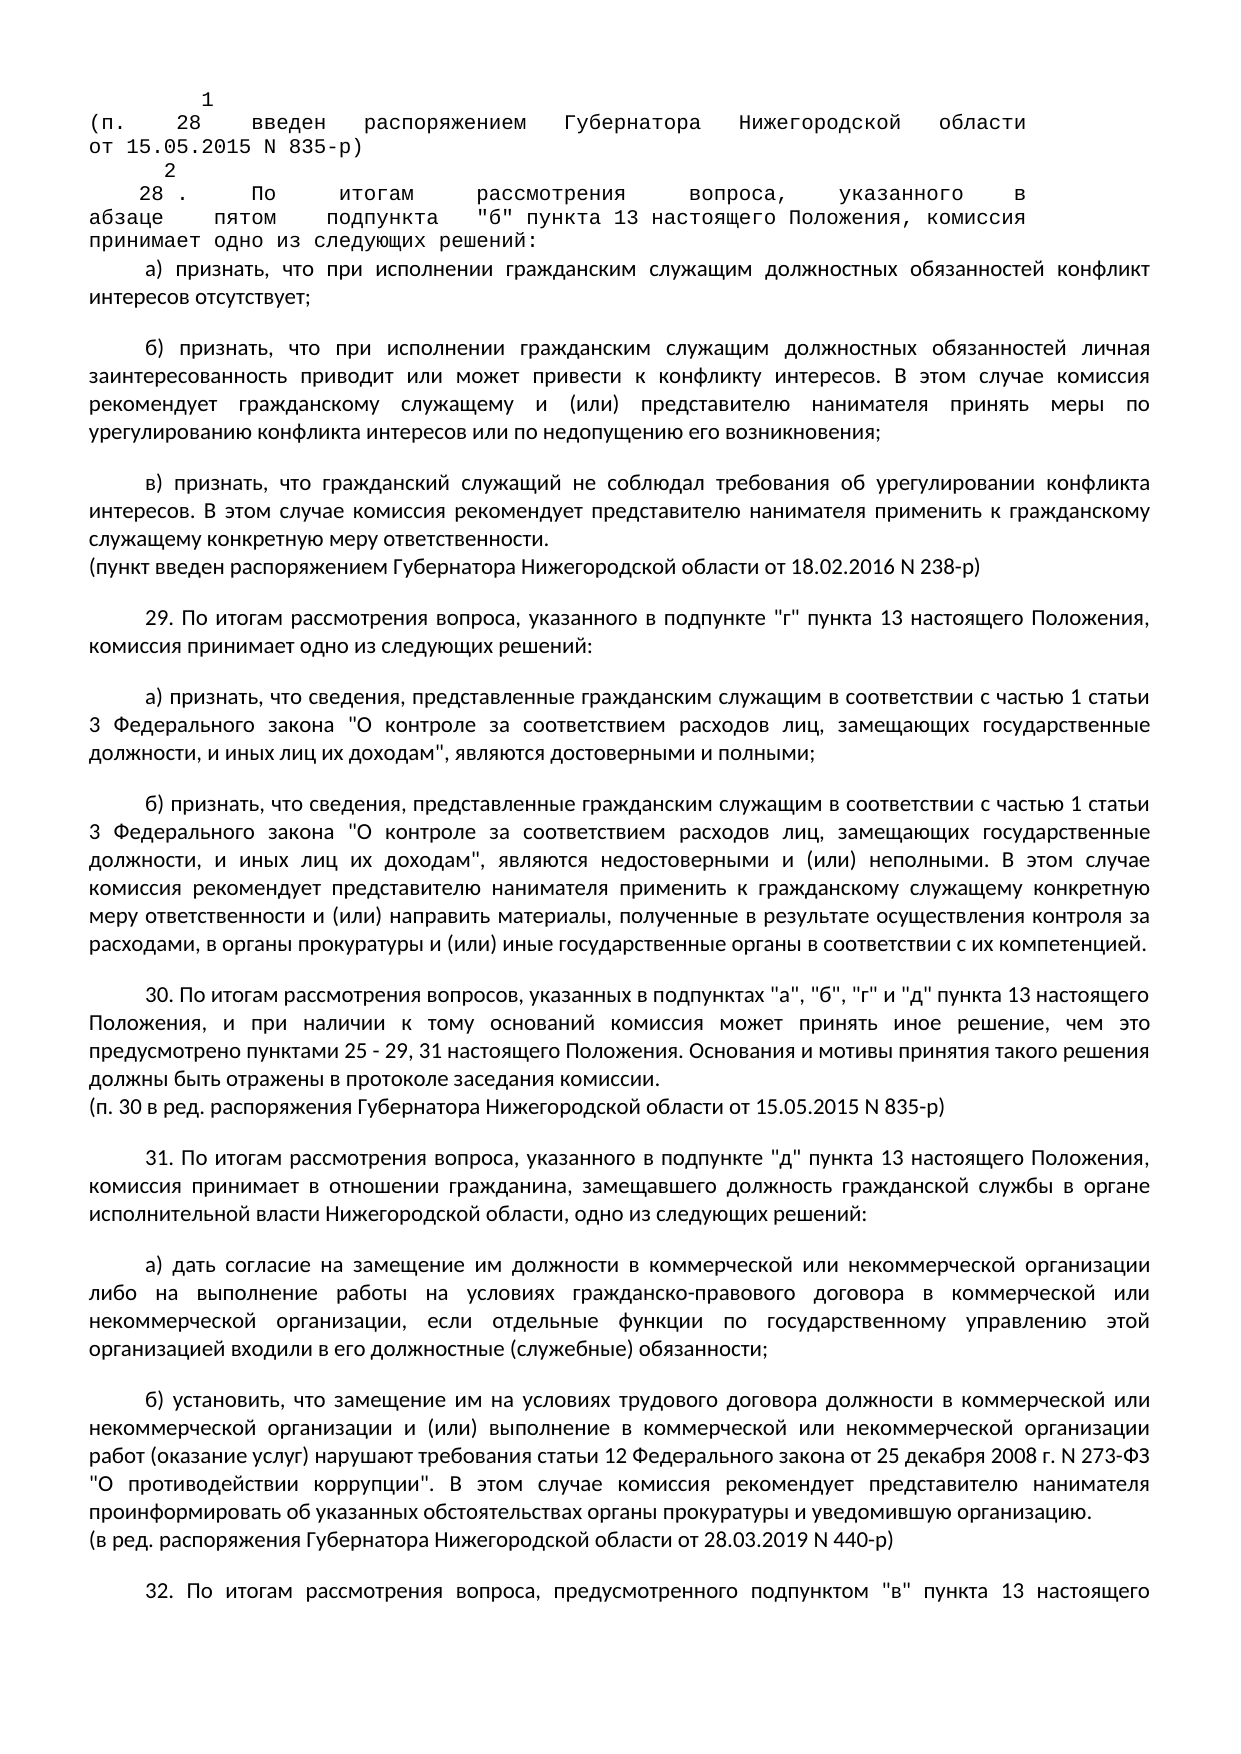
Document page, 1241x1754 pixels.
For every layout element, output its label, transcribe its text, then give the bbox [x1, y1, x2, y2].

text а) признать, что при исполнении гражданским служащим должностных обязанностей конфликт интересов отсутствует; [89, 254, 1152, 310]
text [89, 1576, 1152, 1604]
text б) признать, что при исполнении гражданским служащим должностных обязанностей личная заинтересованность приводит или может привести к конфликту интересов. В этом случае комиссия рекомендует гражданскому служащему и (или) представителю нанимателя принять меры по урегулированию конфликта интересов или по недопущению его возникновения; [89, 333, 1152, 445]
text принимает одно из следующих решений: [89, 231, 1152, 254]
text 31. По итогам рассмотрения вопроса, указанного в подпункте "д" пункта 13 настоящего Положения, комиссия принимает в отношении гражданина, замещавшего должность гражданской службы в органе исполнительной власти Нижегородской области, одно из следующих решений: [89, 1143, 1152, 1227]
text 30. По итогам рассмотрения вопросов, указанных в подпунктах "а", "б", "г" и "д" пункта 13 настоящего Положения, и при наличии к тому оснований комиссия может принять иное решение, чем это предусмотрено пунктами 25 - 29, 31 настоящего Положения. Основания и мотивы принятия такого решения должны быть отражены в протоколе заседания комиссии. [89, 980, 1152, 1092]
text от 15.05.2015 N 835-р) [89, 136, 1152, 159]
text 29. По итогам рассмотрения вопроса, указанного в подпункте "г" пункта 13 настоящего Положения, комиссия принимает одно из следующих решений: [89, 603, 1152, 659]
text (в ред. распоряжения Губернатора Нижегородской области от 28.03.2019 N 440-р) [89, 1525, 1152, 1553]
text абзаце пятом подпункта "б" пункта 13 настоящего Положения, комиссия [89, 207, 1152, 231]
text 28 . По итогам рассмотрения вопроса, указанного в [89, 183, 1152, 207]
text (п. 30 в ред. распоряжения Губернатора Нижегородской области от 15.05.2015 N 835-р) [89, 1092, 1152, 1120]
text (пункт введен распоряжением Губернатора Нижегородской области от 18.02.2016 N 238-р) [89, 552, 1152, 580]
text (п. 28 введен распоряжением Губернатора Нижегородской области [89, 112, 1152, 136]
text в) признать, что гражданский служащий не соблюдал требования об урегулировании конфликта интересов. В этом случае комиссия рекомендует представителю нанимателя применить к гражданскому служащему конкретную меру ответственности. [89, 468, 1152, 552]
text 1 [89, 89, 1152, 112]
text а) признать, что сведения, представленные гражданским служащим в соответствии с частью 1 статьи 3 Федерального закона "О контроле за соответствием расходов лиц, замещающих государственные должности, и иных лиц их доходам", являются достоверными и полными; [89, 682, 1152, 766]
text а) дать согласие на замещение им должности в коммерческой или некоммерческой организации либо на выполнение работы на условиях гражданско-правового договора в коммерческой или некоммерческой организации, если отдельные функции по государственному управлению этой организацией входили в его должностные (служебные) обязанности; [89, 1250, 1152, 1362]
text 2 [89, 159, 1152, 183]
text б) установить, что замещение им на условиях трудового договора должности в коммерческой или некоммерческой организации и (или) выполнение в коммерческой или некоммерческой организации работ (оказание услуг) нарушают требования статьи 12 Федерального закона от 25 декабря 2008 г. N 273-ФЗ "О противодействии коррупции". В этом случае комиссия рекомендует представителю нанимателя проинформировать об указанных обстоятельствах органы прокуратуры и уведомившую организацию. [89, 1385, 1152, 1525]
text б) признать, что сведения, представленные гражданским служащим в соответствии с частью 1 статьи 3 Федерального закона "О контроле за соответствием расходов лиц, замещающих государственные должности, и иных лиц их доходам", являются недостоверными и (или) неполными. В этом случае комиссия рекомендует представителю нанимателя применить к гражданскому служащему конкретную меру ответственности и (или) направить материалы, полученные в результате осуществления контроля за расходами, в органы прокуратуры и (или) иные государственные органы в соответствии с их компетенцией. [89, 789, 1152, 957]
